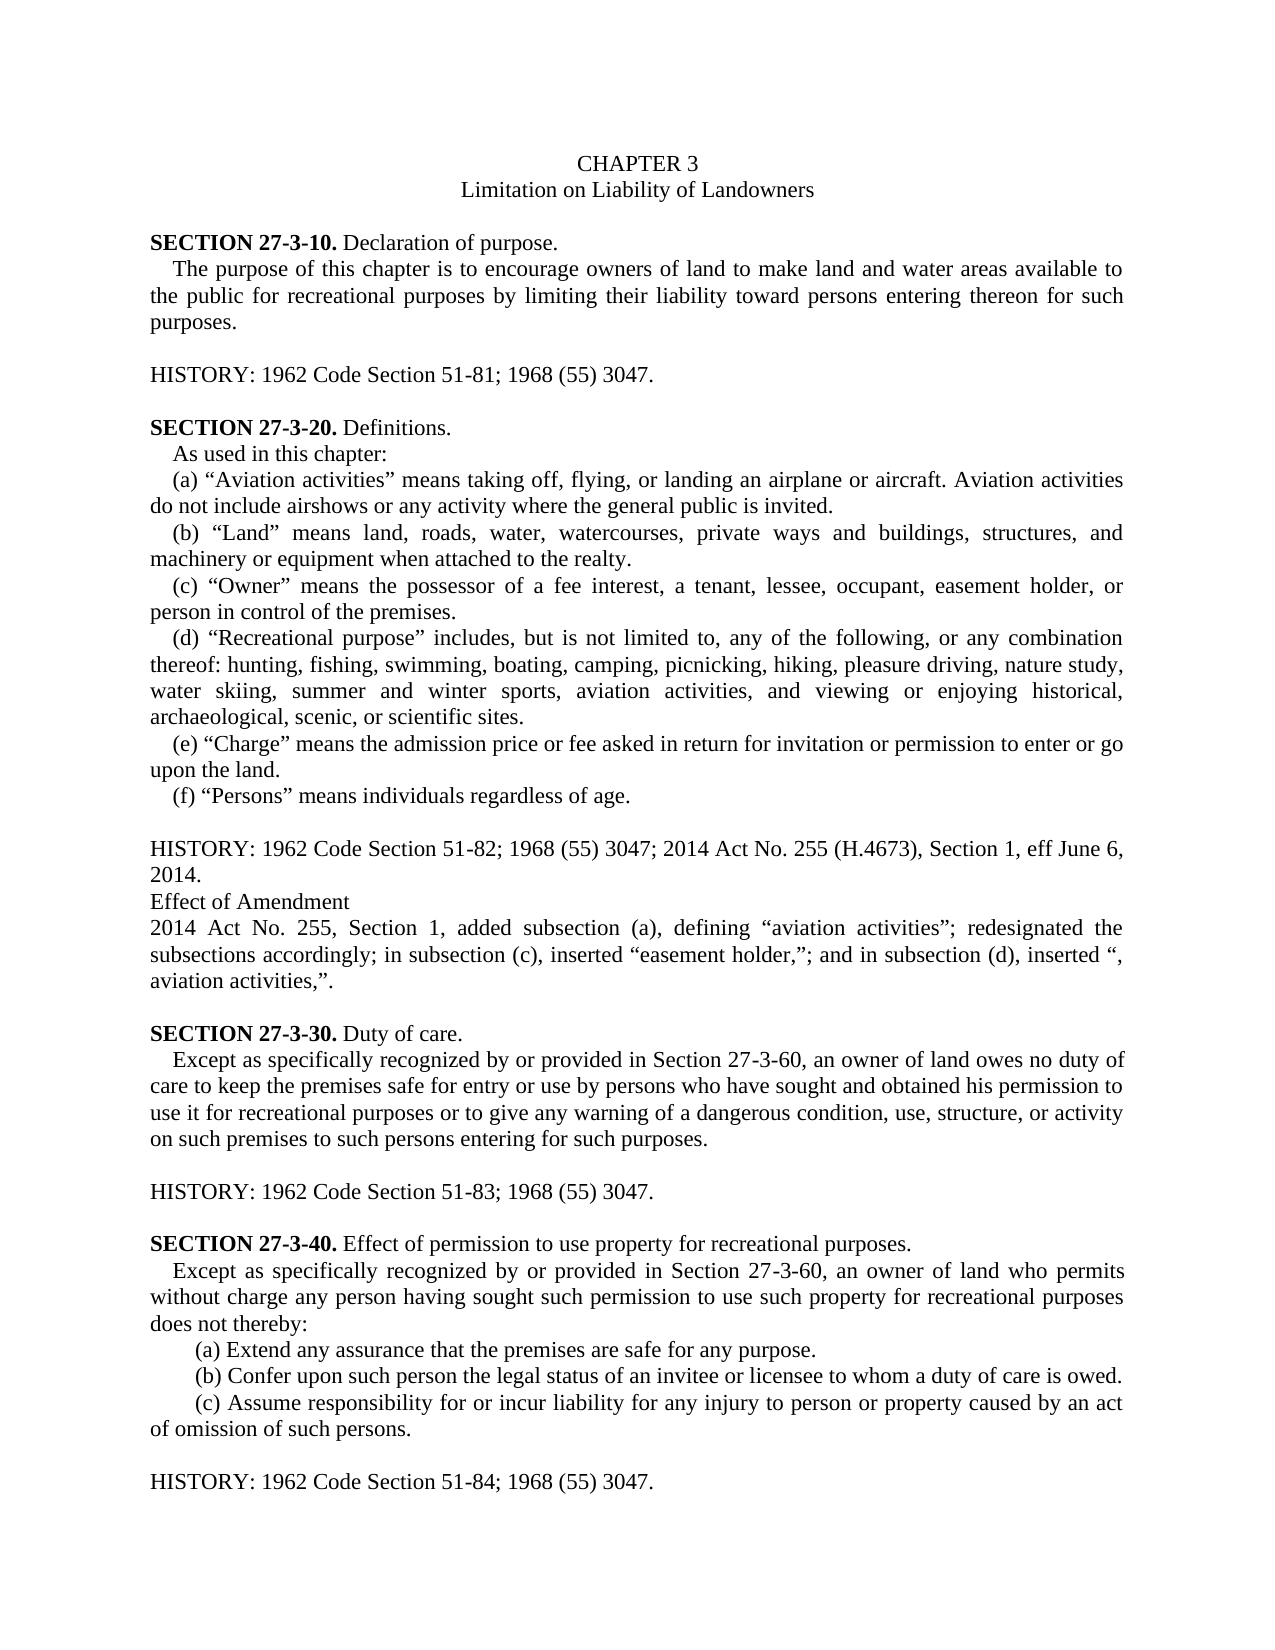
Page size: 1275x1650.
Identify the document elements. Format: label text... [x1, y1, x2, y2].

text (a) Extend any assurance that the premises are safe for any purpose. [150, 1336, 1125, 1362]
text HISTORY: 1962 Code Section 51-84; 1968 (55) 3047. [150, 1468, 1125, 1494]
text HISTORY: 1962 Code Section 51-81; 1968 (55) 3047. [150, 361, 1125, 387]
text (b) Confer upon such person the legal status of an invitee or licensee to whom a duty of care is owed. [150, 1362, 1125, 1389]
text Effect of Amendment [150, 888, 1125, 914]
text (b) “Land” means land, roads, water, watercourses, private ways and buildings, structures, and machinery or equipment when attached to the realty. [150, 519, 1125, 572]
text SECTION 27-3-10. Declaration of purpose. [150, 229, 1125, 255]
text (a) “Aviation activities” means taking off, flying, or landing an airplane or aircraft. Aviation activities do not include airshows or any activity where the general public is invited. [150, 466, 1125, 519]
text Except as specifically recognized by or provided in Section 27-3-60, an owner of land owes no duty of care to keep the premises safe for entry or use by persons who have sought and obtained his permission to use it for recreational purposes or to give any warning of a dangerous condition, use, structure, or activity on such premises to such persons entering for such purposes. [150, 1046, 1125, 1151]
text (c) Assume responsibility for or incur liability for any injury to person or property caused by an act of omission of such persons. [150, 1389, 1125, 1441]
text (c) “Owner” means the possessor of a fee interest, a tenant, lessee, occupant, easement holder, or person in control of the premises. [150, 572, 1125, 624]
text (d) “Recreational purpose” includes, but is not limited to, any of the following, or any combination thereof: hunting, fishing, swimming, boating, camping, picnicking, hiking, pleasure driving, nature study, water skiing, summer and winter sports, aviation activities, and viewing or enjoying historical, archaeological, scenic, or scientific sites. [150, 624, 1125, 730]
text Except as specifically recognized by or provided in Section 27-3-60, an owner of land who permits without charge any person having sought such permission to use such property for recreational purposes does not thereby: [150, 1257, 1125, 1336]
text SECTION 27-3-30. Duty of care. [150, 1020, 1125, 1046]
text HISTORY: 1962 Code Section 51-83; 1968 (55) 3047. [150, 1178, 1125, 1204]
text CHAPTER 3 [150, 150, 1125, 176]
text SECTION 27-3-20. Definitions. [150, 413, 1125, 440]
text Limitation on Liability of Landowners [150, 176, 1125, 203]
text 2014 Act No. 255, Section 1, added subsection (a), defining “aviation activities”; redesignated the subsections accordingly; in subsection (c), inserted “easement holder,”; and in subsection (d), inserted “, aviation activities,”. [150, 914, 1125, 993]
text HISTORY: 1962 Code Section 51-82; 1968 (55) 3047; 2014 Act No. 255 (H.4673), Section 1, eff June 6, 2014. [150, 835, 1125, 888]
text SECTION 27-3-40. Effect of permission to use property for recreational purposes. [150, 1231, 1125, 1257]
text The purpose of this chapter is to encourage owners of land to make land and water areas available to the public for recreational purposes by limiting their liability toward persons entering thereon for such purposes. [150, 255, 1125, 334]
text (e) “Charge” means the admission price or fee asked in return for invitation or permission to enter or go upon the land. [150, 730, 1125, 782]
text As used in this chapter: [150, 440, 1125, 466]
text (f) “Persons” means individuals regardless of age. [150, 782, 1125, 809]
